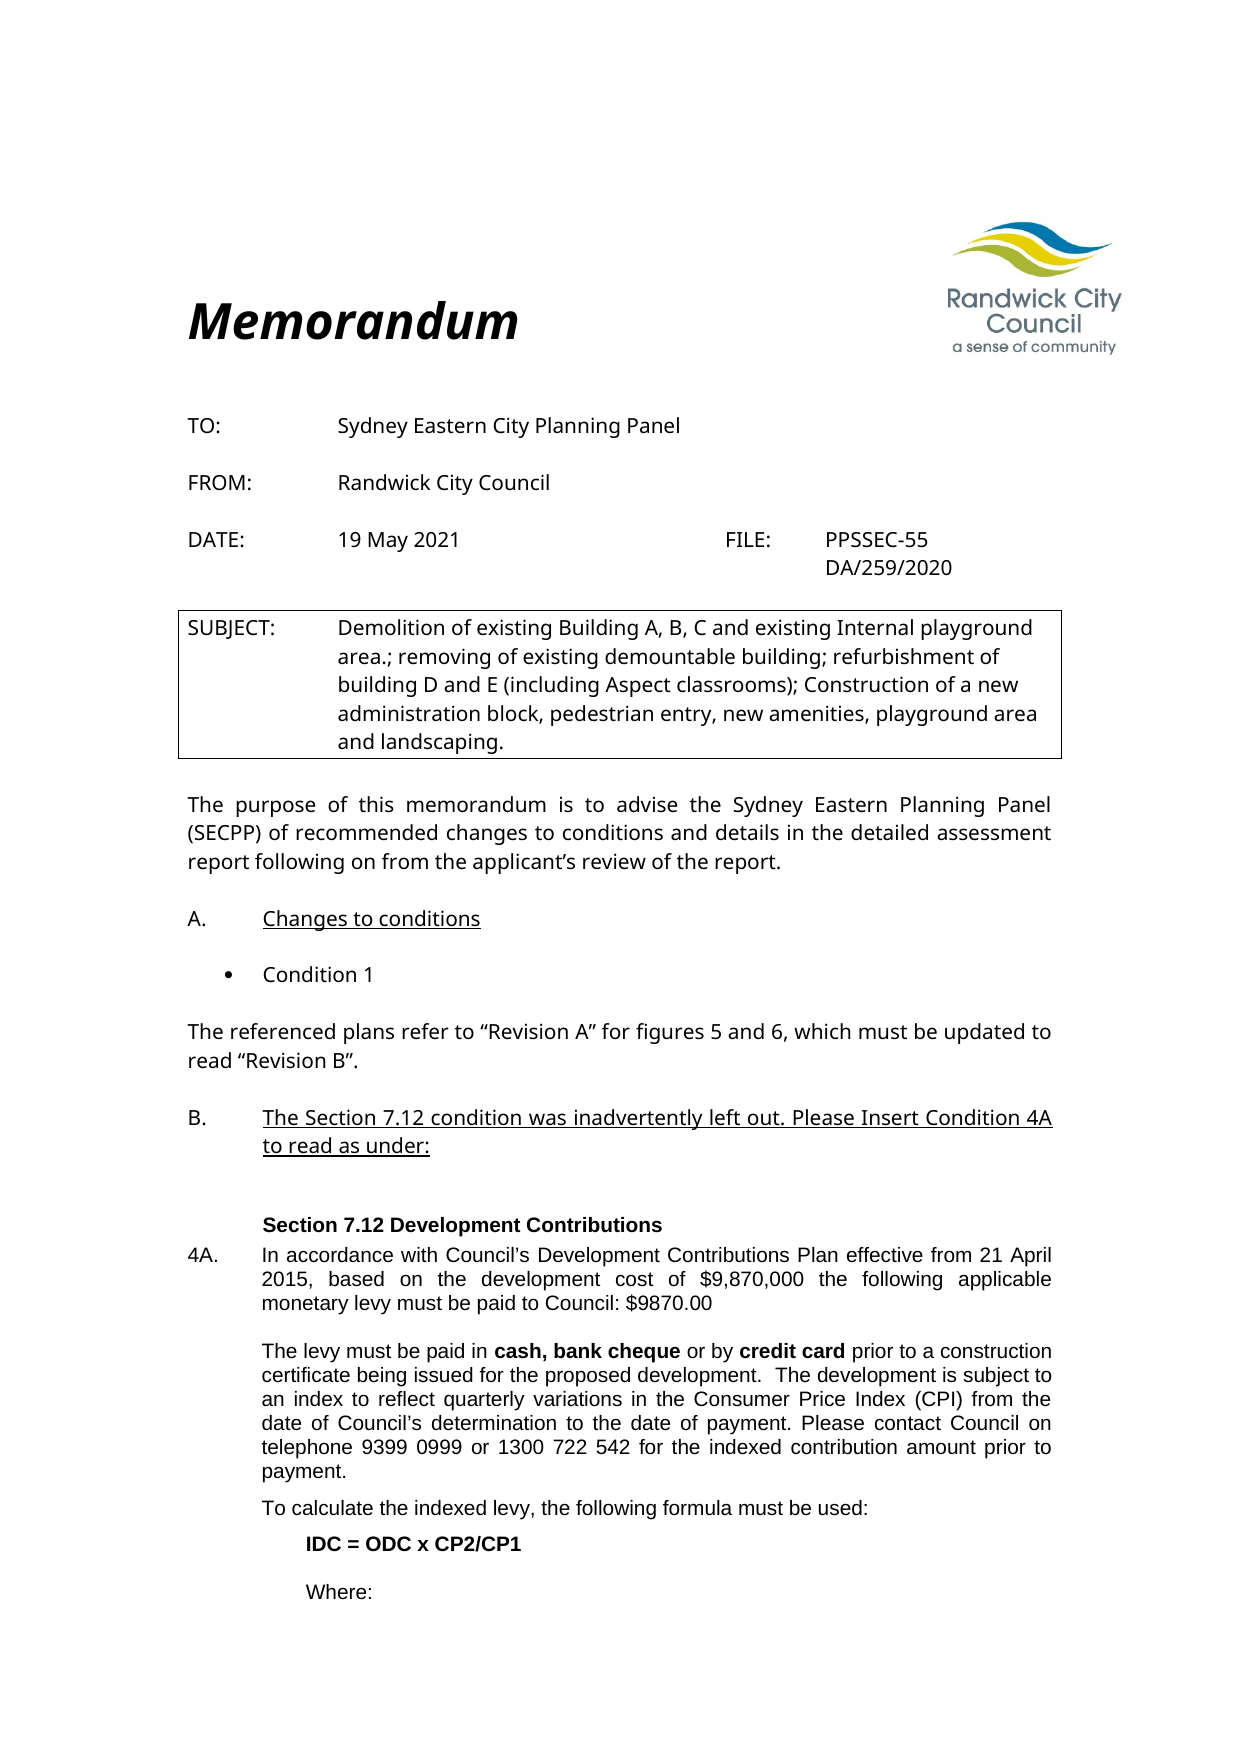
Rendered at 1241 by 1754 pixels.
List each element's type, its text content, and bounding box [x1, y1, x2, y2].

text The purpose of this memorandum is to advise the Sydney Eastern Planning Panel (SECPP) of recommended changes to conditions and details in the detailed assessment report following on from the applicant’s review of the report. [187, 790, 1053, 875]
text Section 7.12 Development Contributions [187, 1213, 1053, 1237]
list Condition 1 [225, 961, 1053, 989]
text The levy must be paid in cash, bank cheque or by credit card prior to a construction certificate being issued for the proposed development. The development is subject to an index to reflect quarterly variations in the Consumer Price Index (CPI) from the date of Council’s determination to the date of payment. Please contact Council on telephone 9399 0999 or 1300 722 542 for the indexed contribution amount prior to payment. [261, 1339, 1053, 1483]
list The Section 7.12 condition was inadvertently left out. Please Insert Condition 4A to read as under: [187, 1103, 1053, 1160]
text FROM: Randwick City Council [187, 468, 937, 497]
subtitle Memorandum [187, 286, 918, 354]
text 4A. In accordance with Council’s Development Contributions Plan effective from 21 April 2015, based on the development cost of $9,870,000 the following applicable monetary levy must be paid to Council: $9870.00 [187, 1243, 1053, 1315]
text Where: [306, 1580, 1053, 1604]
list Changes to conditions [187, 904, 1053, 932]
text The referenced plans refer to “Revision A” for figures 5 and 6, which must be updated to read “Revision B”. [187, 1017, 1053, 1074]
text To calculate the indexed levy, the following formula must be used: [261, 1495, 1053, 1519]
text IDC = ODC x CP2/CP1 [306, 1532, 1053, 1556]
picture [918, 192, 1150, 384]
text SUBJECT: Demolition of existing Building A, B, C and existing Internal playground area.; removing of existing demountable building; refurbishment of building D and E (including Aspect classrooms); Construction of a new administration block, pedestrian entry, new amenities, playground area and landscaping. [179, 611, 1061, 758]
text DATE: 19 May 2021 FILE: PPSSEC-55 DA/259/2020 [187, 525, 1053, 582]
text TO: Sydney Eastern City Planning Panel [187, 411, 937, 440]
